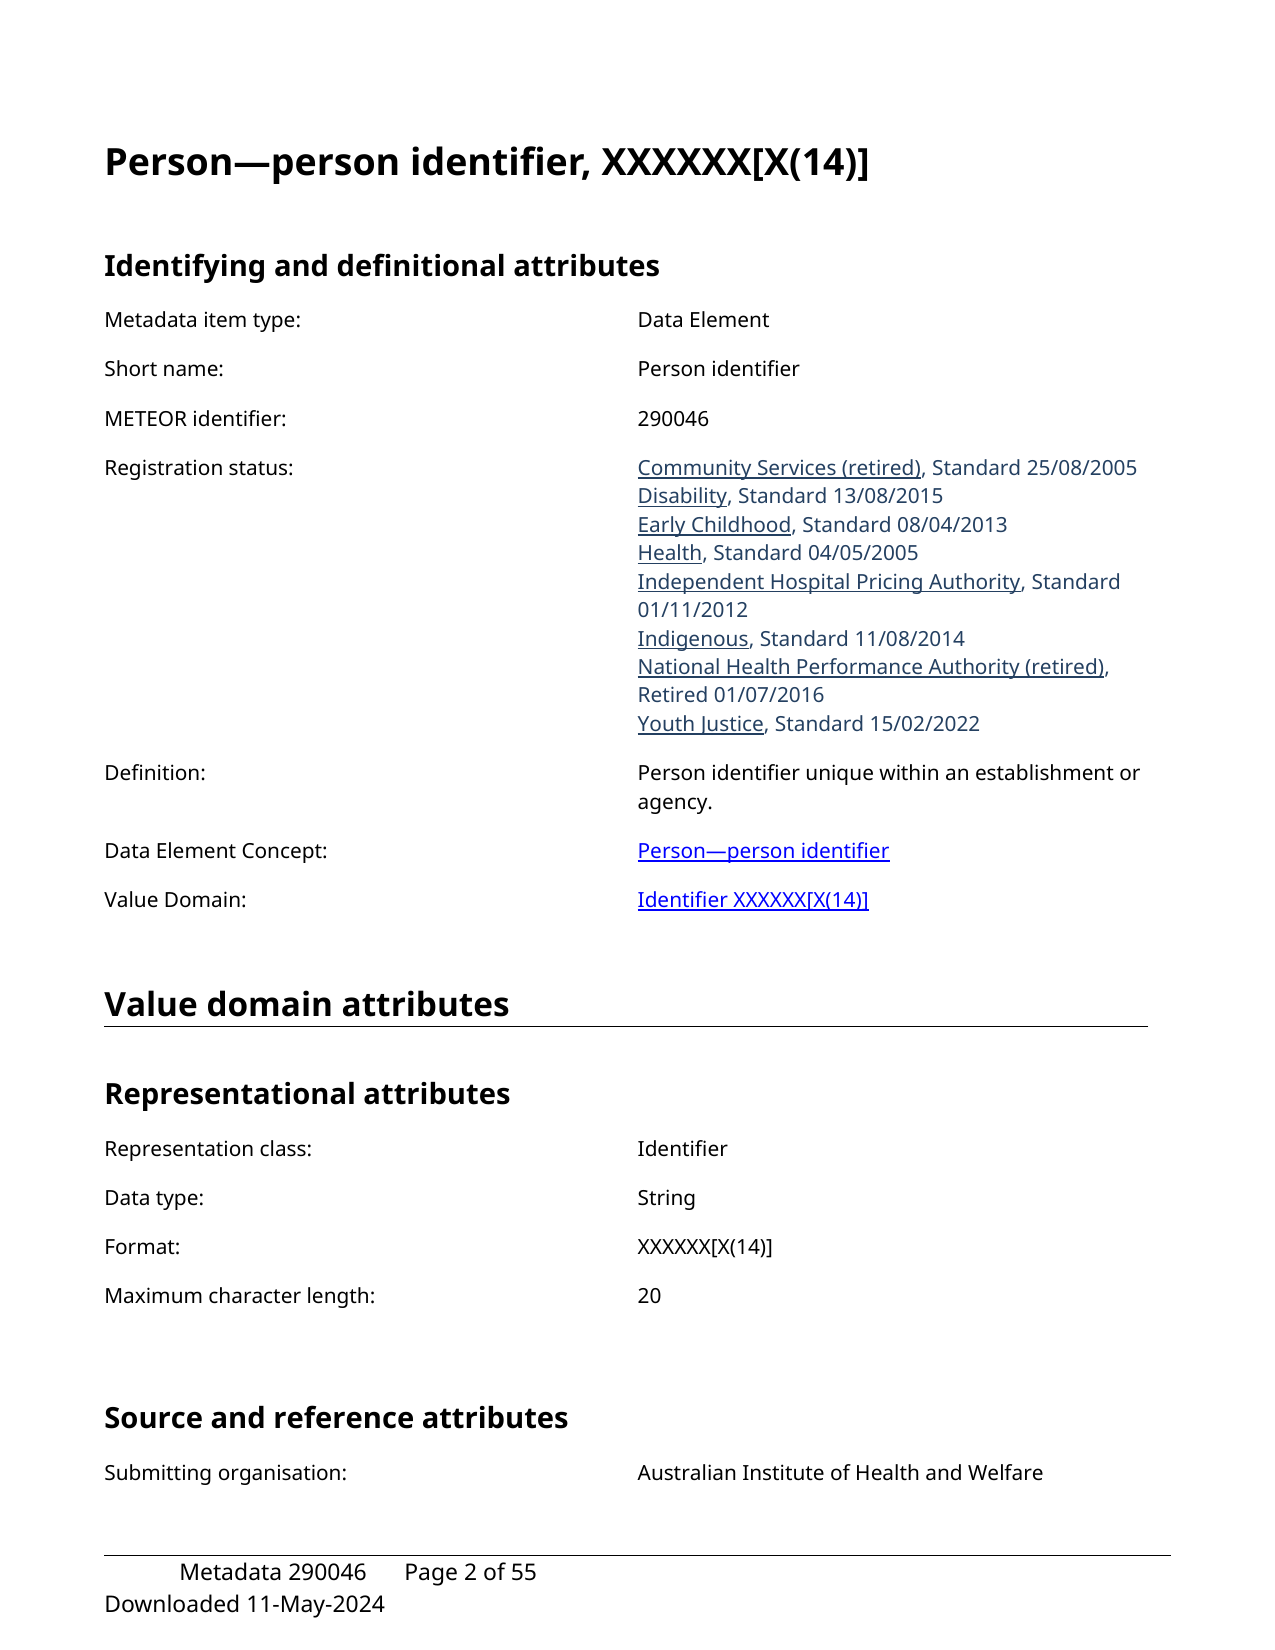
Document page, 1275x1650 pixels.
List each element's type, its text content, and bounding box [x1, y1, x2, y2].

table_header Source and reference attributes [93, 1352, 1159, 1448]
table_cell Identifier XXXXXX[X(14)] [626, 875, 1159, 924]
table_header Value domain attributes [93, 955, 1159, 1027]
table_cell Definition: [93, 748, 626, 826]
table_cell Data Element [626, 295, 1159, 344]
table_cell Person identifier unique within an establishment or agency. [626, 748, 1159, 826]
table_header Identifying and definitional attributes [93, 199, 1159, 295]
table_cell Community Services (retired), Standard 25/08/2005 Disability, Standard 13/08/2015 Early Childhood, Standard 08/04/2013 Health, Standard 04/05/2005 Independent Hospital Pricing Authority, Standard 01/11/2012 Indigenous, Standard 11/08/2014 National Health Performance Authority (retired), Retired 01/07/2016 Youth Justice, Standard 15/02/2022 [626, 443, 1159, 748]
table_cell Representational attributes [93, 1028, 1159, 1123]
table_cell Person identifier [626, 344, 1159, 393]
table_cell Australian Institute of Health and Welfare [626, 1448, 1159, 1528]
table_cell Data type: [93, 1173, 626, 1222]
table_cell Value Domain: [93, 875, 626, 924]
table_cell Submitting organisation: [93, 1448, 626, 1528]
table_cell Registration status: [93, 443, 626, 748]
table_cell 290046 [626, 394, 1159, 443]
table_cell String [626, 1173, 1159, 1222]
subtitle Person—person identifier, XXXXXX[X(14)] [104, 135, 1171, 186]
table_cell METEOR identifier: [93, 394, 626, 443]
table_cell Maximum character length: [93, 1271, 626, 1320]
table_cell Short name: [93, 344, 626, 393]
table_cell Metadata item type: [93, 295, 626, 344]
table_cell XXXXXX[X(14)] [626, 1222, 1159, 1271]
table_cell 20 [626, 1271, 1159, 1320]
table_cell Person—person identifier [626, 826, 1159, 875]
table_cell Representation class: [93, 1123, 626, 1173]
table_cell Data Element Concept: [93, 826, 626, 875]
table_cell Format: [93, 1222, 626, 1271]
table_cell Identifier [626, 1123, 1159, 1173]
